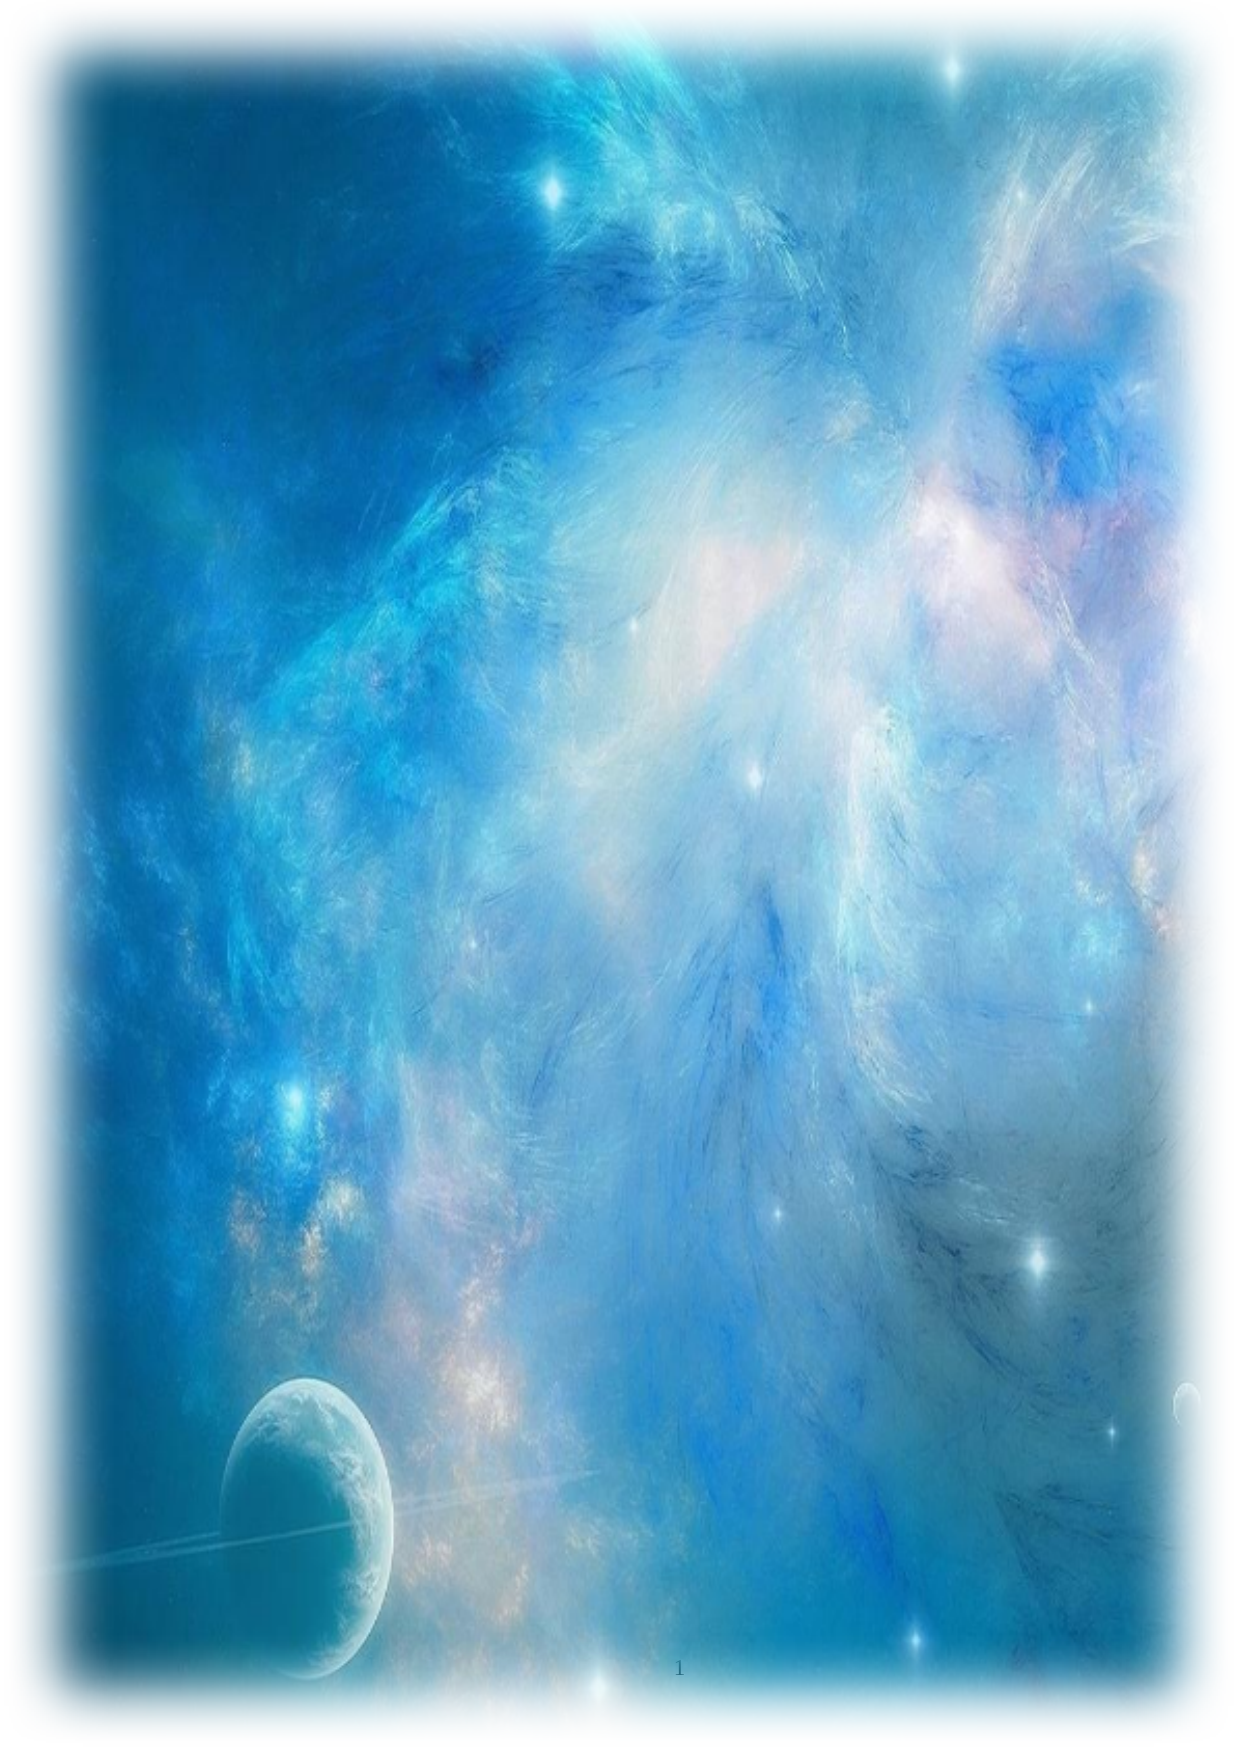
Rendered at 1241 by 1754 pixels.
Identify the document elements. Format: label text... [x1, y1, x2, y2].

picture [675, 1660, 683, 1675]
picture [98, 91, 1139, 1652]
